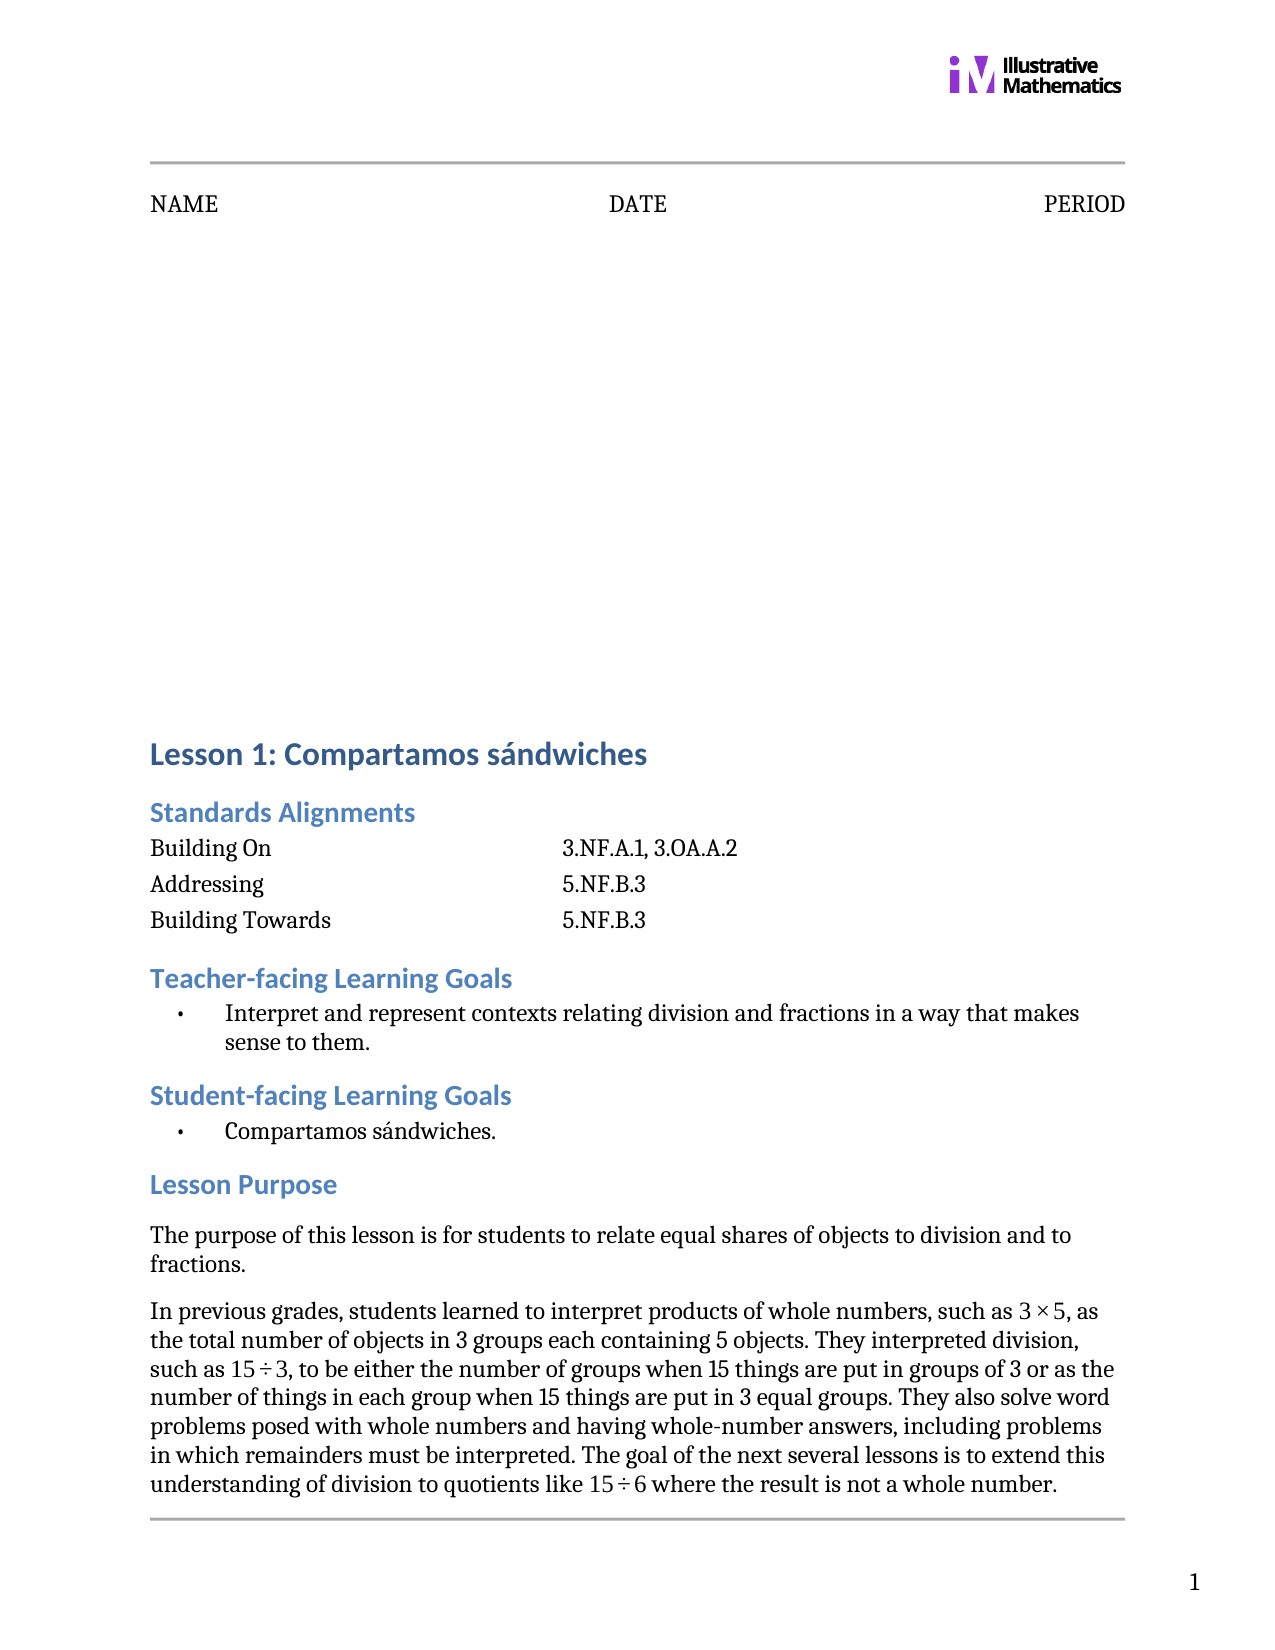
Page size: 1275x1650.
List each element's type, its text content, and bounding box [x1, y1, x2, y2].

text The purpose of this lesson is for students to relate equal shares of objects to division and to fractions. [150, 1221, 1125, 1278]
subtitle Lesson Purpose [150, 1166, 1125, 1202]
picture [949, 55, 1121, 93]
table_cell Addressing [139, 866, 551, 903]
table_cell Building Towards [139, 903, 551, 939]
table_header 3.NF.A.1, 3.OA.A.2 [551, 830, 964, 866]
subtitle Standards Alignments [150, 794, 1125, 830]
table_cell 5.NF.B.3 [551, 903, 964, 939]
table_cell 5.NF.B.3 [551, 866, 964, 903]
table_header Building On [139, 830, 551, 866]
list Interpret and represent contexts relating division and fractions in a way that makes sense to them. [175, 999, 1125, 1057]
list Compartamos sándwiches. [175, 1117, 1125, 1146]
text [150, 1297, 1125, 1498]
subtitle Teacher-facing Learning Goals [150, 960, 1125, 995]
subtitle Lesson 1: Compartamos sándwiches [150, 733, 1125, 774]
subtitle Student-facing Learning Goals [150, 1077, 1125, 1113]
